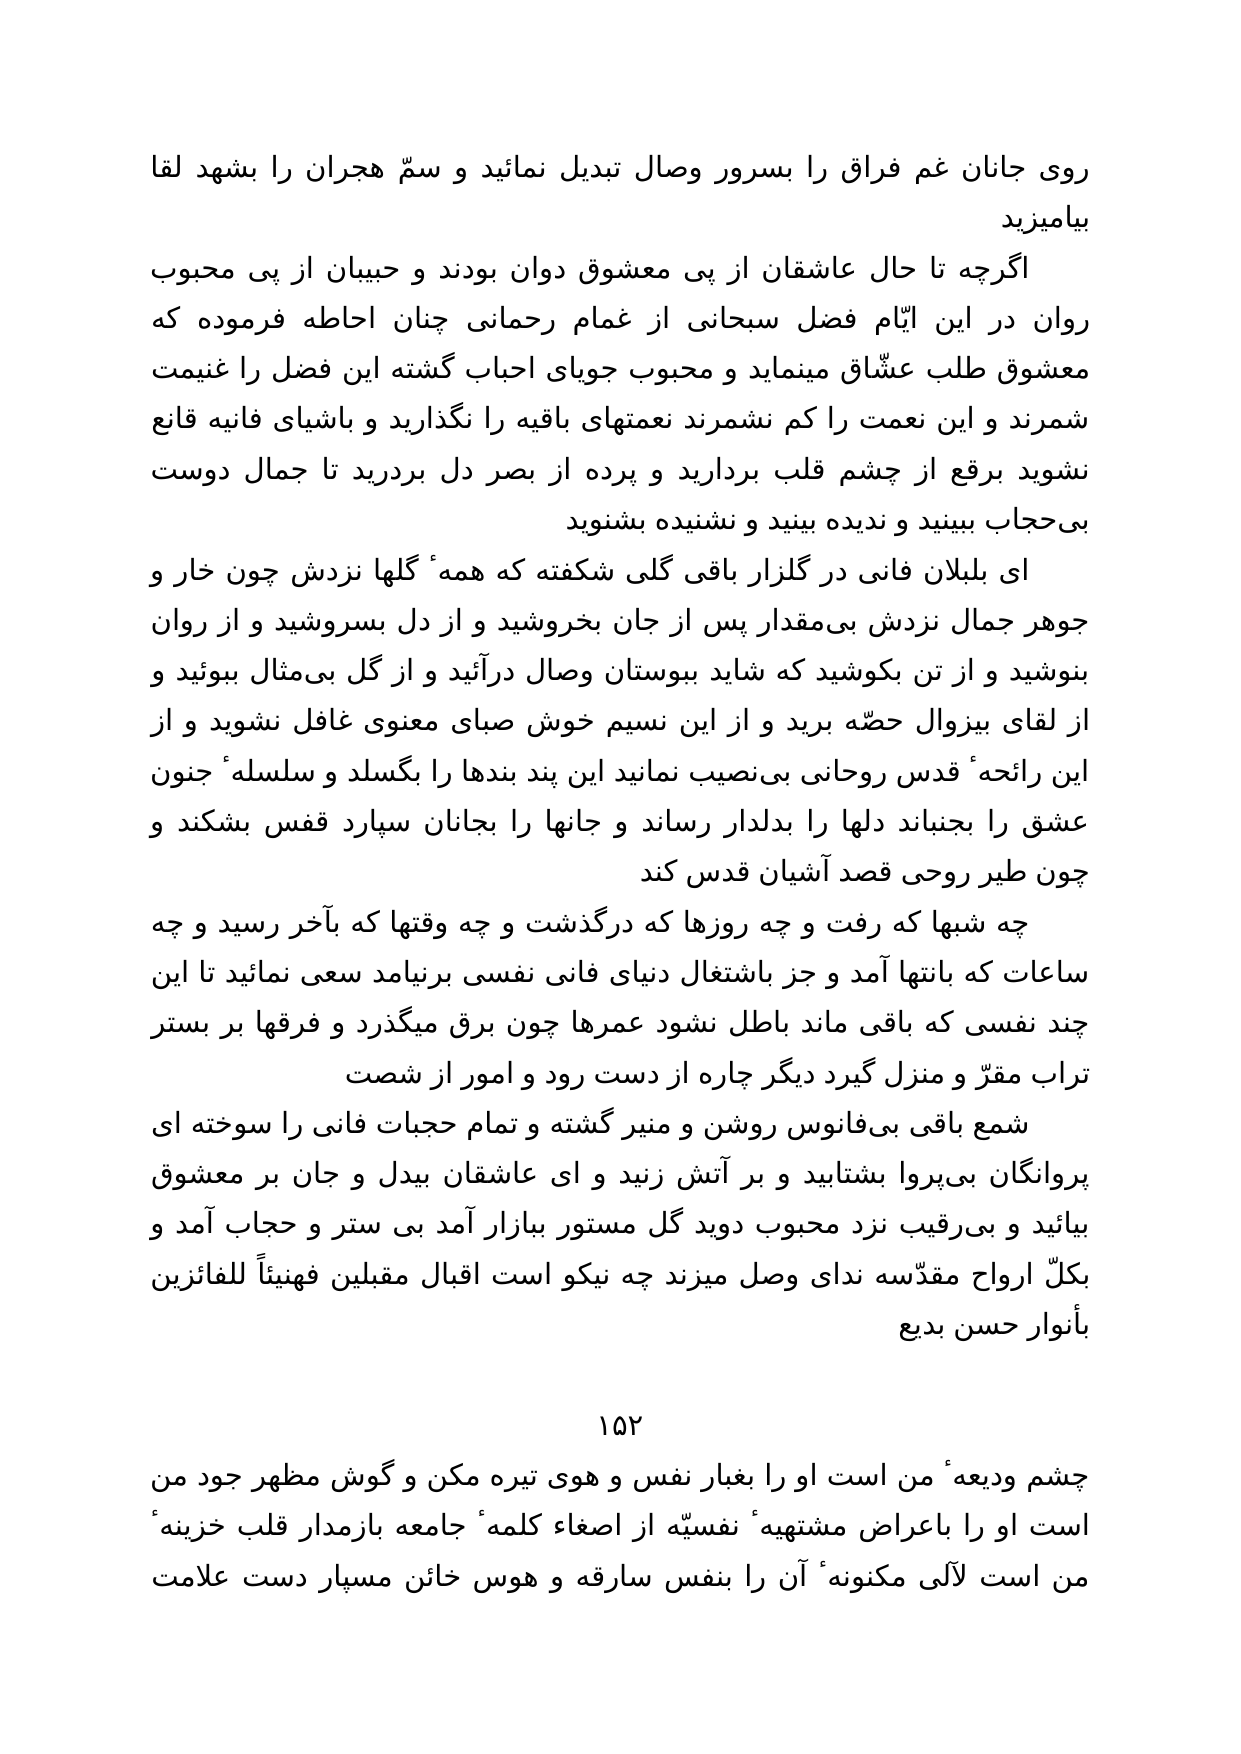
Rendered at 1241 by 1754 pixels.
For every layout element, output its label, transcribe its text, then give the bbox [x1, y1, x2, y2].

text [150, 1458, 1090, 1592]
text چه شبها که رفت و چه روزها که درگذشت و چه وقتها که بآخر رسید و چه ساعات که بانتها آمد و جز باشتغال دنیای فانی نفسی برنیامد سعی نمائید تا این چند نفسی که باقی ماند باطل نشود عمرها چون برق میگذرد و فرقها بر بستر تراب مقرّ و منزل گیرد دیگر چاره از دست رود و امور از شصت [150, 905, 1090, 1089]
text اگرچه تا حال عاشقان از پی معشوق دوان بودند و حبیبان از پی محبوب روان در این ایّام فضل سبحانی از غمام رحمانی چنان احاطه فرموده که معشوق طلب عشّاق مینماید و محبوب جویای احباب گشته این فضل را غنیمت شمرند و این نعمت را کم نشمرند نعمتهای باقیه را نگذارید و باشیای فانیه قانع نشوید برقع از چشم قلب بردارید و پرده از بصر دل بردرید تا جمال دوست بی‌حجاب ببینید و ندیده بینید و نشنیده بشنوید [150, 251, 1090, 536]
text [150, 150, 1090, 234]
text شمع باقی بی‌فانوس روشن و منیر گشته و تمام حجبات فانی را سوخته ای پروانگان بی‌پروا بشتابید و بر آتش زنید و ای عاشقان بیدل و جان بر معشوق بیائید و بی‌رقیب نزد محبوب دوید گل مستور ببازار آمد بی ستر و حجاب آمد و بکلّ ارواح مقدّسه ندای وصل میزند چه نیکو است اقبال مقبلین فهنیئاً للفائزین بأنوار حسن بدیع [150, 1106, 1090, 1341]
text ۱۵۲ [150, 1408, 1090, 1441]
text ای بلبلان فانی در گلزار باقی گلی شکفته که همهٴ گلها نزدش چون خار و جوهر جمال نزدش بی‌مقدار پس از جان بخروشید و از دل بسروشید و از روان بنوشید و از تن بکوشید که شاید ببوستان وصال درآئید و از گل بی‌مثال ببوئید و از لقای بیزوال حصّه برید و از این نسیم خوش صبای معنوی غافل نشوید و از این رائحهٴ قدس روحانی بی‌نصیب نمانید این پند بندها را بگسلد و سلسلهٴ جنون عشق را بجنباند دلها را بدلدار رساند و جانها را بجانان سپارد قفس بشکند و چون طیر روحی قصد آشیان قدس کند [150, 552, 1090, 888]
